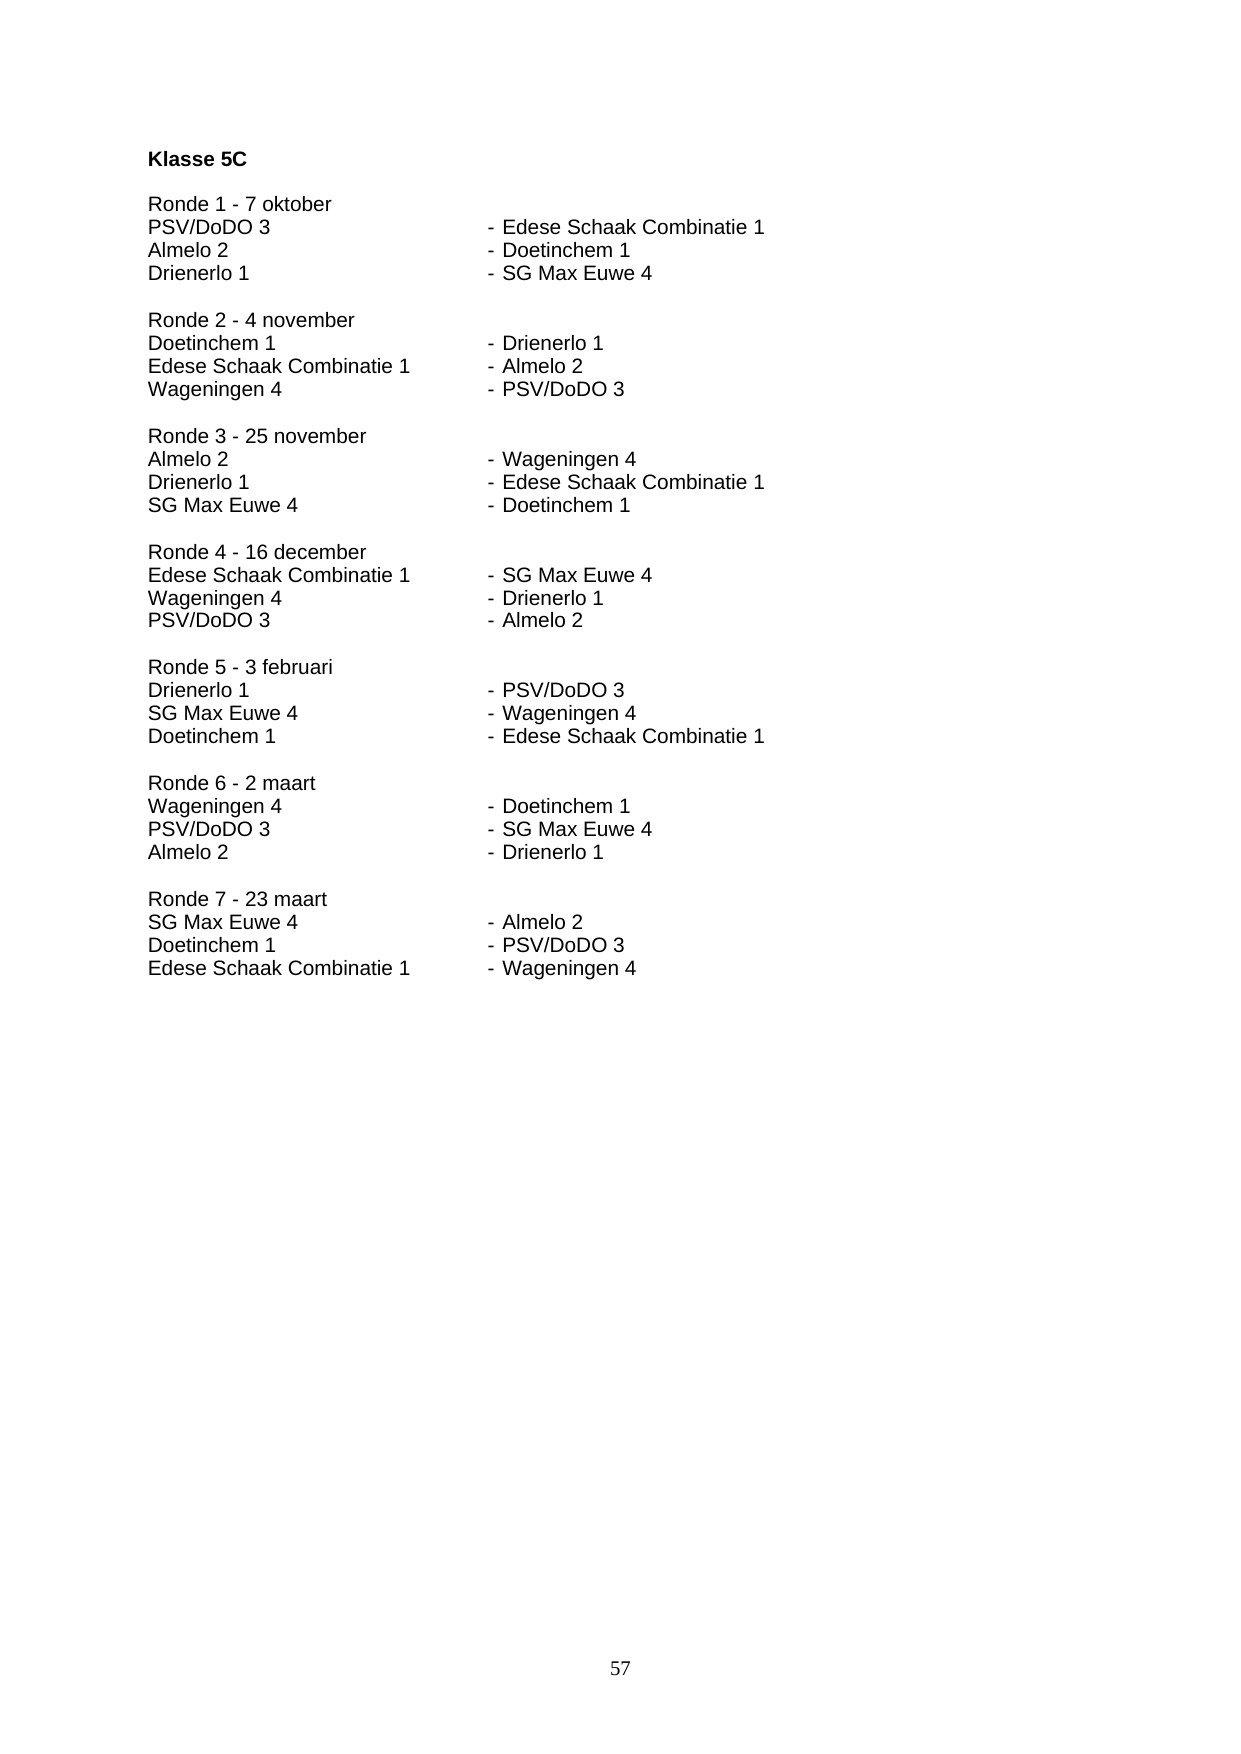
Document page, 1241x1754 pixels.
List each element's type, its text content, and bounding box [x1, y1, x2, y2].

text Ronde 2 - 4 november [148, 309, 1092, 332]
text Klasse 5C [148, 148, 1092, 171]
text Ronde 1 - 7 oktober [148, 193, 1092, 216]
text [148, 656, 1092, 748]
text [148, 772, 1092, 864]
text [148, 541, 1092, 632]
text PSV/DoDO 3 - Edese Schaak Combinatie 1 [148, 216, 1092, 239]
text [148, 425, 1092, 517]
text Drienerlo 1 - SG Max Euwe 4 [148, 262, 1092, 285]
text Almelo 2 - Doetinchem 1 [148, 239, 1092, 262]
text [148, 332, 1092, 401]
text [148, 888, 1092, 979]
